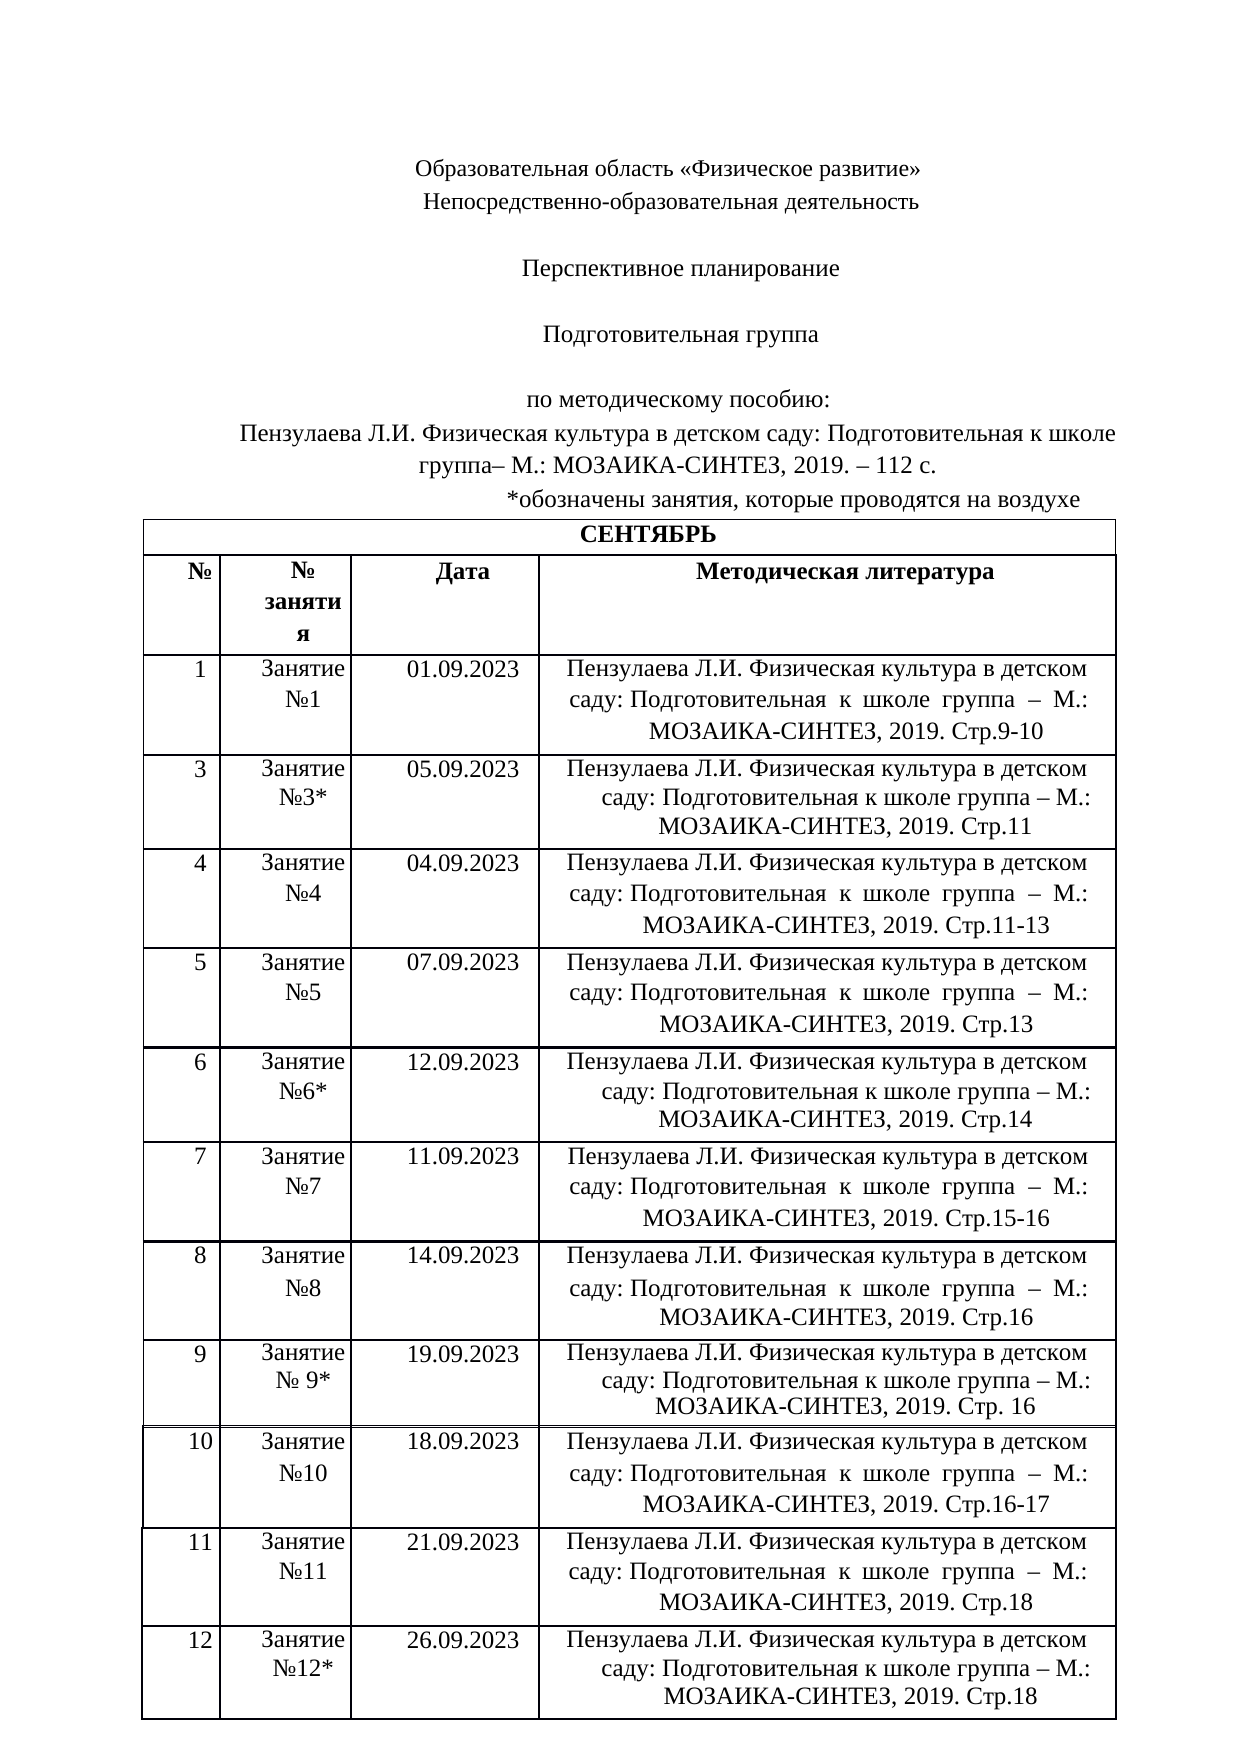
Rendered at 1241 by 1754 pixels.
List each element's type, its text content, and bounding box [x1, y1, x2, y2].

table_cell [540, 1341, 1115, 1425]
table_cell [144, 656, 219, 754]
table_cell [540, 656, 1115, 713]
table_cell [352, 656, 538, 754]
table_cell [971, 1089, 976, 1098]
text Подготовительная группа [465, 319, 865, 347]
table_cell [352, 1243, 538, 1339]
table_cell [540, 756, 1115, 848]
text Перспективное планирование [465, 253, 865, 281]
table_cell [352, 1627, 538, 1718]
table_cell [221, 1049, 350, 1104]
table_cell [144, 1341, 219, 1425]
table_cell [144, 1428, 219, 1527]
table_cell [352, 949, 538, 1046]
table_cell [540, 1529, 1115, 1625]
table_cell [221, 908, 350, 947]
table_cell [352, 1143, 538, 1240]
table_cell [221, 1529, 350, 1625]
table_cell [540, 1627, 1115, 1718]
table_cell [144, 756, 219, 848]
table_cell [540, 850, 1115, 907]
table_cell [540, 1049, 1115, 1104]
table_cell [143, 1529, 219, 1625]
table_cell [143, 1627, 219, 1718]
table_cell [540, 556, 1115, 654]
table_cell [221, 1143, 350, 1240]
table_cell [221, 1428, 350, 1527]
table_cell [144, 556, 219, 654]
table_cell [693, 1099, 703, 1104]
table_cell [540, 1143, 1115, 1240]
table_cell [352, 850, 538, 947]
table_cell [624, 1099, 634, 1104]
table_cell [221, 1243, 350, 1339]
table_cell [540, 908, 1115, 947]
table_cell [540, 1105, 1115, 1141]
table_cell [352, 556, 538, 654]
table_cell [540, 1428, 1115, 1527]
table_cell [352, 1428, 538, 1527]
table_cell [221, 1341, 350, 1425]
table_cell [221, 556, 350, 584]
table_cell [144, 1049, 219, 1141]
text по методическому пособию: [319, 385, 1038, 413]
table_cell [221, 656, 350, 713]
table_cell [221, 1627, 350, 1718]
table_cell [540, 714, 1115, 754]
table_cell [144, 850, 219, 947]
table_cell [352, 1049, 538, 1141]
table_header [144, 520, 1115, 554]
text Образовательная область «Физическое развитие» Непосредственно-образовательная деятельность [391, 154, 946, 215]
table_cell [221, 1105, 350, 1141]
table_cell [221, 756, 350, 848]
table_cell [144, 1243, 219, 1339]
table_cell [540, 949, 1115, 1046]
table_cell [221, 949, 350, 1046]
text *обозначены занятия, которые проводятся на воздухе [367, 484, 1219, 513]
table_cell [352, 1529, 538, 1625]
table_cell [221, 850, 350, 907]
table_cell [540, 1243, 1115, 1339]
text Пензулаева Л.И. Физическая культура в детском саду: Подготовительная к школе группа– М.: МОЗАИКА-СИНТЕЗ, 2019. – 112 с. [209, 418, 1146, 479]
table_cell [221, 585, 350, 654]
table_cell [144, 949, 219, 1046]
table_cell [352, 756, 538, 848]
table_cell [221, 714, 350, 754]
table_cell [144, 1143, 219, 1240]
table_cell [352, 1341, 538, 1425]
